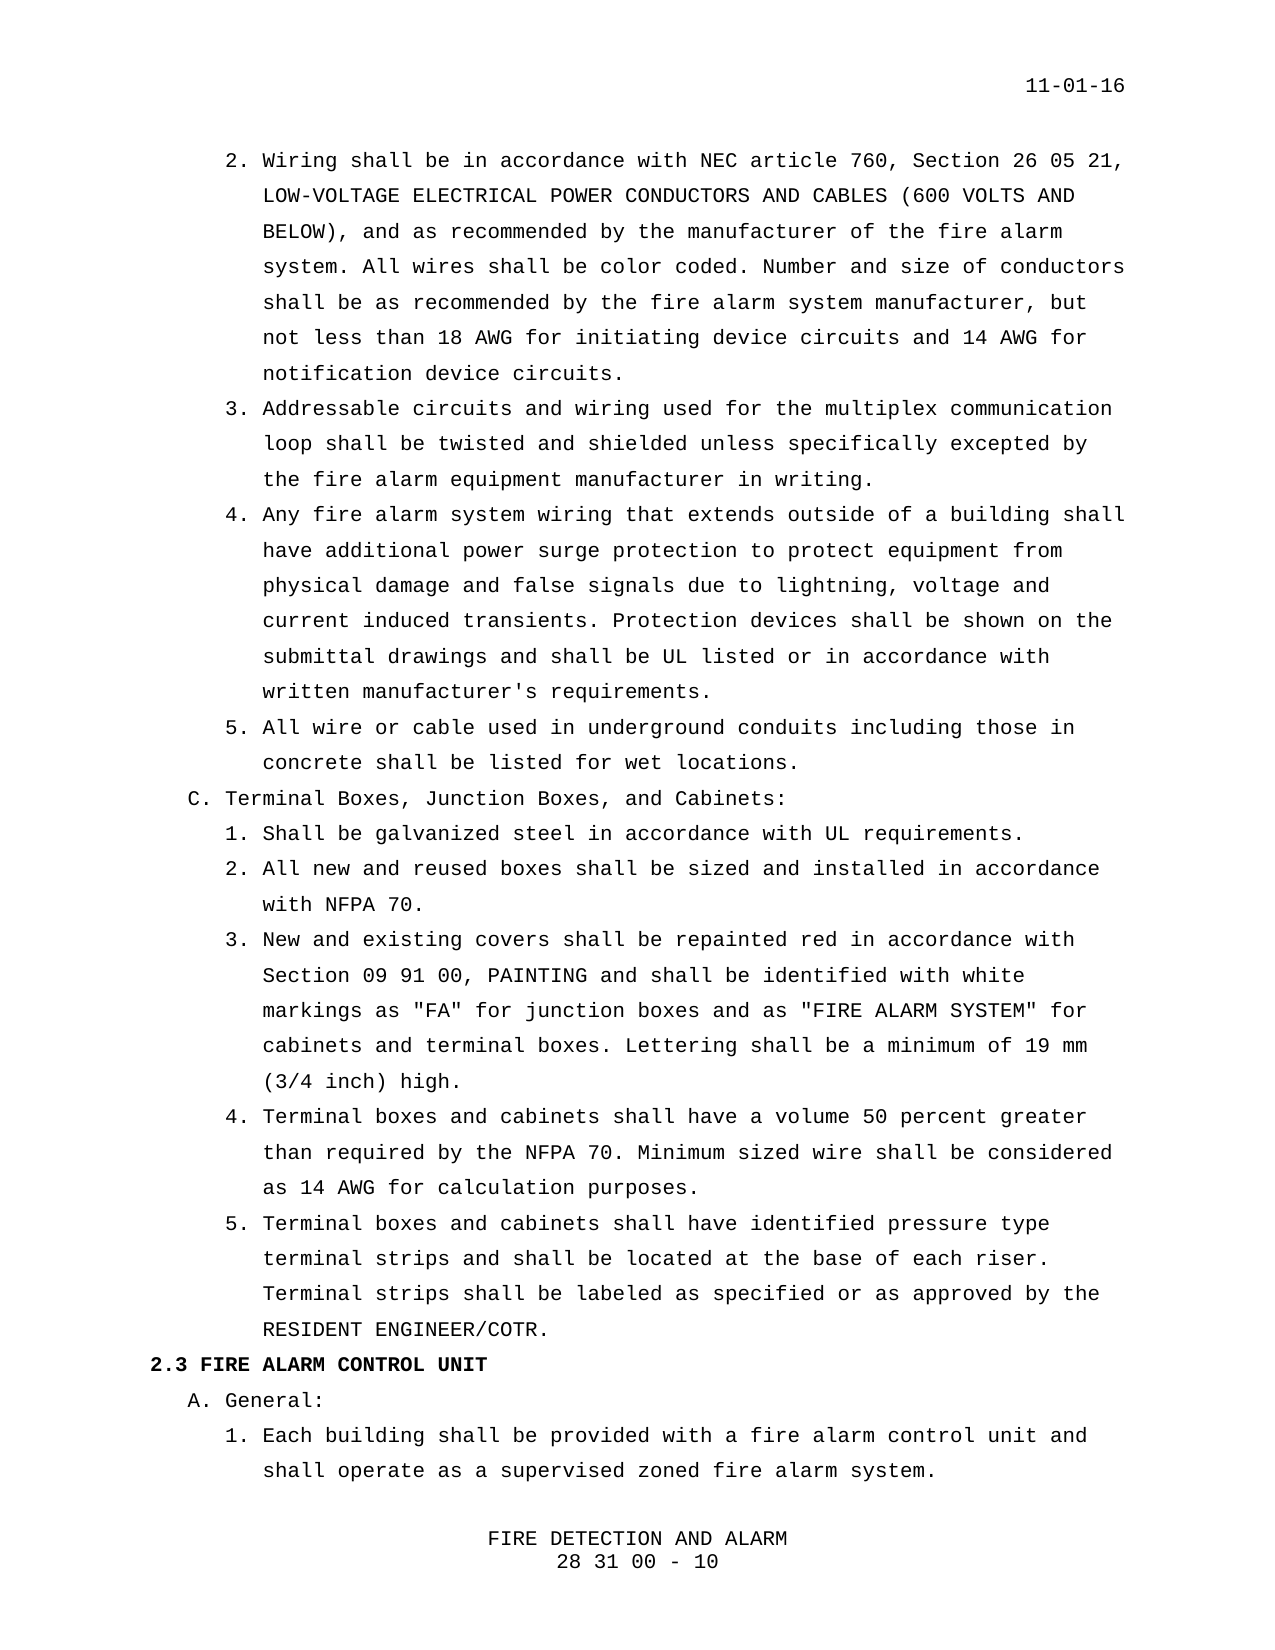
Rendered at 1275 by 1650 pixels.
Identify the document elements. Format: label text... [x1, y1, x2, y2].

text 2. All new and reused boxes shall be sized and installed in accordance with NFPA 70. [225, 858, 1125, 917]
text 2. Wiring shall be in accordance with NEC article 760, Section 26 05 21, LOW-VOLTAGE ELECTRICAL POWER CONDUCTORS AND CABLES (600 VOLTS AND BELOW), and as recommended by the manufacturer of the fire alarm system. All wires shall be color coded. Number and size of conductors shall be as recommended by the fire alarm system manufacturer, but not less than 18 AWG for initiating device circuits and 14 AWG for notification device circuits. [225, 150, 1125, 386]
text 5. Terminal boxes and cabinets shall have identified pressure type terminal strips and shall be located at the base of each riser. Terminal strips shall be labeled as specified or as approved by the RESIDENT ENGINEER/COTR. [225, 1212, 1125, 1342]
text 4. Any fire alarm system wiring that extends outside of a building shall have additional power surge protection to protect equipment from physical damage and false signals due to lightning, voltage and current induced transients. Protection devices shall be shown on the submittal drawings and shall be UL listed or in accordance with written manufacturer's requirements. [225, 504, 1125, 705]
text 2.3 FIRE ALARM CONTROL UNIT [150, 1354, 1125, 1378]
text 3. New and existing covers shall be repainted red in accordance with Section 09 91 00, PAINTING and shall be identified with white markings as "FA" for junction boxes and as "FIRE ALARM SYSTEM" for cabinets and terminal boxes. Lettering shall be a minimum of 19 mm (3/4 inch) high. [225, 929, 1125, 1094]
text 3. Addressable circuits and wiring used for the multiplex communication loop shall be twisted and shielded unless specifically excepted by the fire alarm equipment manufacturer in writing. [225, 398, 1125, 492]
text 1. Each building shall be provided with a fire alarm control unit and shall operate as a supervised zoned fire alarm system. [225, 1425, 1125, 1484]
text C. Terminal Boxes, Junction Boxes, and Cabinets: [187, 787, 1125, 811]
text 4. Terminal boxes and cabinets shall have a volume 50 percent greater than required by the NFPA 70. Minimum sized wire shall be considered as 14 AWG for calculation purposes. [225, 1106, 1125, 1201]
text 1. Shall be galvanized steel in accordance with UL requirements. [225, 823, 1125, 847]
text A. General: [187, 1389, 1125, 1413]
text 5. All wire or cable used in underground conduits including those in concrete shall be listed for wet locations. [225, 717, 1125, 776]
